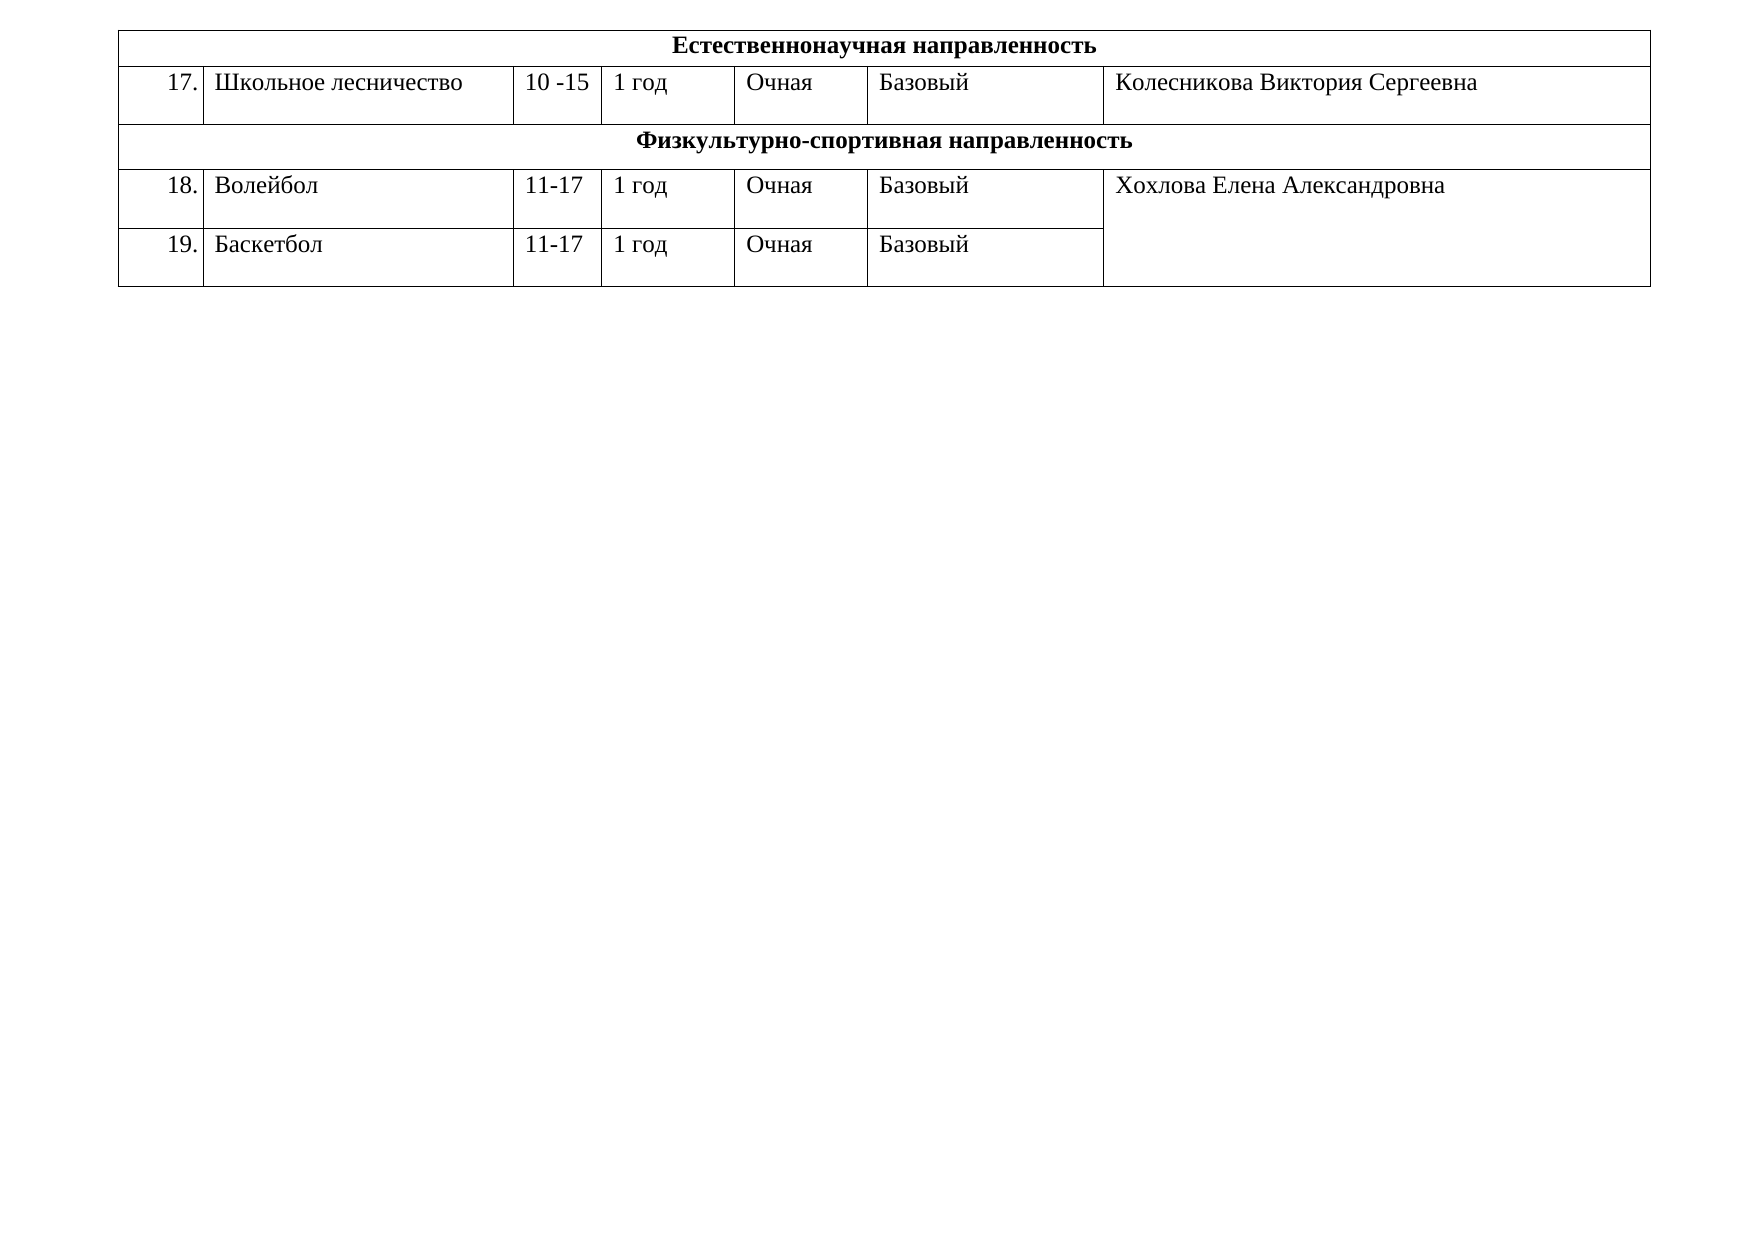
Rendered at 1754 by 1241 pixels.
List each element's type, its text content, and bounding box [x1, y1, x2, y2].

table_cell Очная [735, 170, 867, 228]
table_cell Базовый [868, 67, 1103, 124]
table_cell Естественнонаучная направленность [119, 31, 1650, 66]
table_cell Школьное лесничество [204, 67, 513, 124]
table_cell Очная [735, 67, 867, 124]
table_cell 1 год [602, 67, 734, 124]
table_cell [119, 170, 203, 228]
table_cell 11-17 [514, 170, 601, 228]
table_cell 1 год [602, 229, 734, 286]
table_cell 11-17 [514, 229, 601, 286]
table_cell Очная [735, 229, 867, 286]
table_cell Базовый [868, 229, 1103, 286]
table_cell 1 год [602, 170, 734, 228]
table_cell Хохлова Елена Александровна [1104, 170, 1650, 286]
table_cell Базовый [868, 170, 1103, 228]
table_cell [119, 67, 203, 124]
table_cell 10 -15 [514, 67, 601, 124]
table_cell Волейбол [204, 170, 513, 228]
table_cell Колесникова Виктория Сергеевна [1104, 67, 1650, 124]
table_cell Баскетбол [204, 229, 513, 286]
table_cell [119, 229, 203, 286]
table_cell Физкультурно-спортивная направленность [119, 125, 1650, 169]
